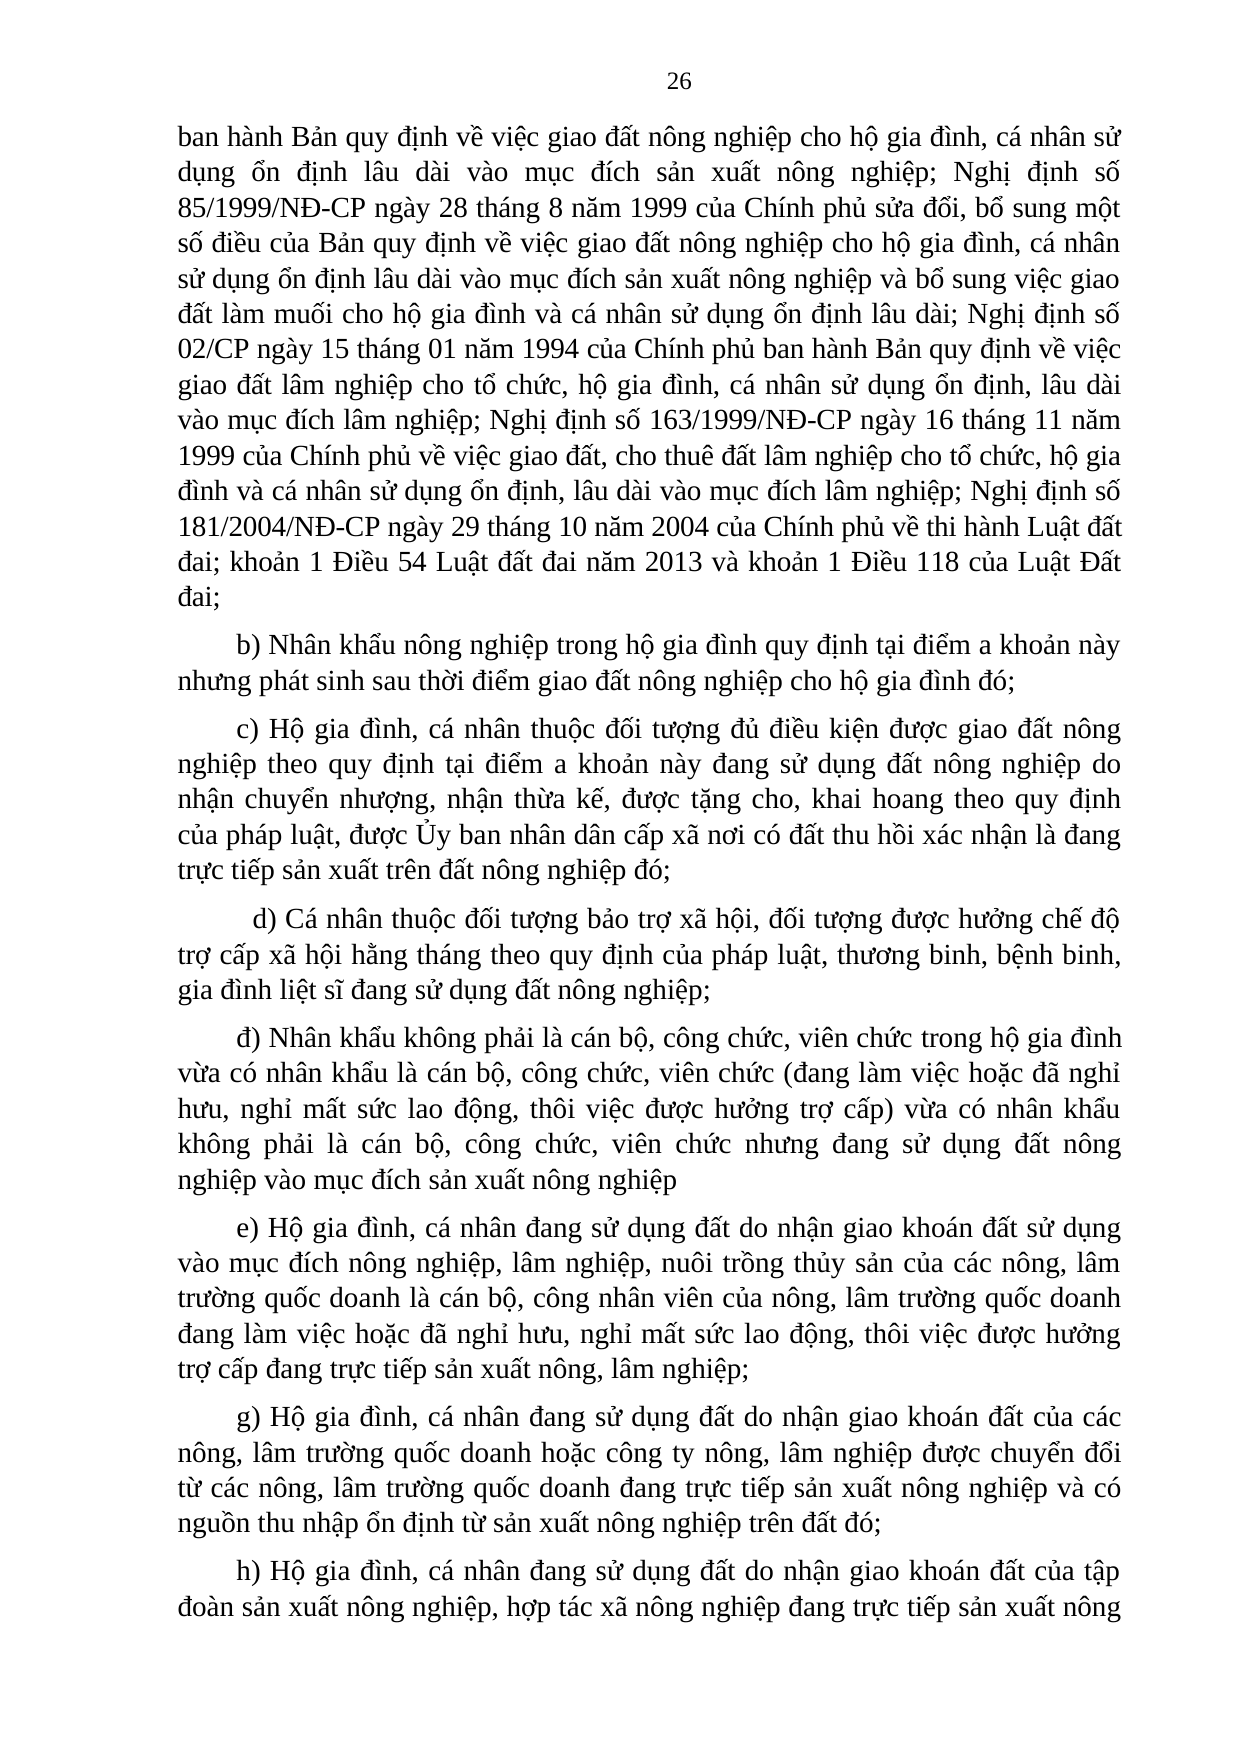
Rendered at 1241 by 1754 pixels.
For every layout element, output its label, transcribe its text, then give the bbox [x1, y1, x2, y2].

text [177, 1552, 1122, 1623]
text đ) Nhân khẩu không phải là cán bộ, công chức, viên chức trong hộ gia đình vừa có nhân khẩu là cán bộ, công chức, viên chức (đang làm việc hoặc đã nghỉ hưu, nghỉ mất sức lao động, thôi việc được hưởng trợ cấp) vừa có nhân khẩu không phải là cán bộ, công chức, viên chức nhưng đang sử dụng đất nông nghiệp vào mục đích sản xuất nông nghiệp [177, 1019, 1122, 1196]
text e) Hộ gia đình, cá nhân đang sử dụng đất do nhận giao khoán đất sử dụng vào mục đích nông nghiệp, lâm nghiệp, nuôi trồng thủy sản của các nông, lâm trường quốc doanh là cán bộ, công nhân viên của nông, lâm trường quốc doanh đang làm việc hoặc đã nghỉ hưu, nghỉ mất sức lao động, thôi việc được hưởng trợ cấp đang trực tiếp sản xuất nông, lâm nghiệp; [177, 1209, 1122, 1386]
text g) Hộ gia đình, cá nhân đang sử dụng đất do nhận giao khoán đất của các nông, lâm trường quốc doanh hoặc công ty nông, lâm nghiệp được chuyển đổi từ các nông, lâm trường quốc doanh đang trực tiếp sản xuất nông nghiệp và có nguồn thu nhập ổn định từ sản xuất nông nghiệp trên đất đó; [177, 1398, 1122, 1540]
text c) Hộ gia đình, cá nhân thuộc đối tượng đủ điều kiện được giao đất nông nghiệp theo quy định tại điểm a khoản này đang sử dụng đất nông nghiệp do nhận chuyển nhượng, nhận thừa kế, được tặng cho, khai hoang theo quy định của pháp luật, được Ủy ban nhân dân cấp xã nơi có đất thu hồi xác nhận là đang trực tiếp sản xuất trên đất nông nghiệp đó; [177, 710, 1122, 887]
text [177, 118, 1122, 614]
text d) Cá nhân thuộc đối tượng bảo trợ xã hội, đối tượng được hưởng chế độ trợ cấp xã hội hằng tháng theo quy định của pháp luật, thương binh, bệnh binh, gia đình liệt sĩ đang sử dụng đất nông nghiệp; [177, 900, 1122, 1007]
text b) Nhân khẩu nông nghiệp trong hộ gia đình quy định tại điểm a khoản này nhưng phát sinh sau thời điểm giao đất nông nghiệp cho hộ gia đình đó; [177, 626, 1122, 697]
